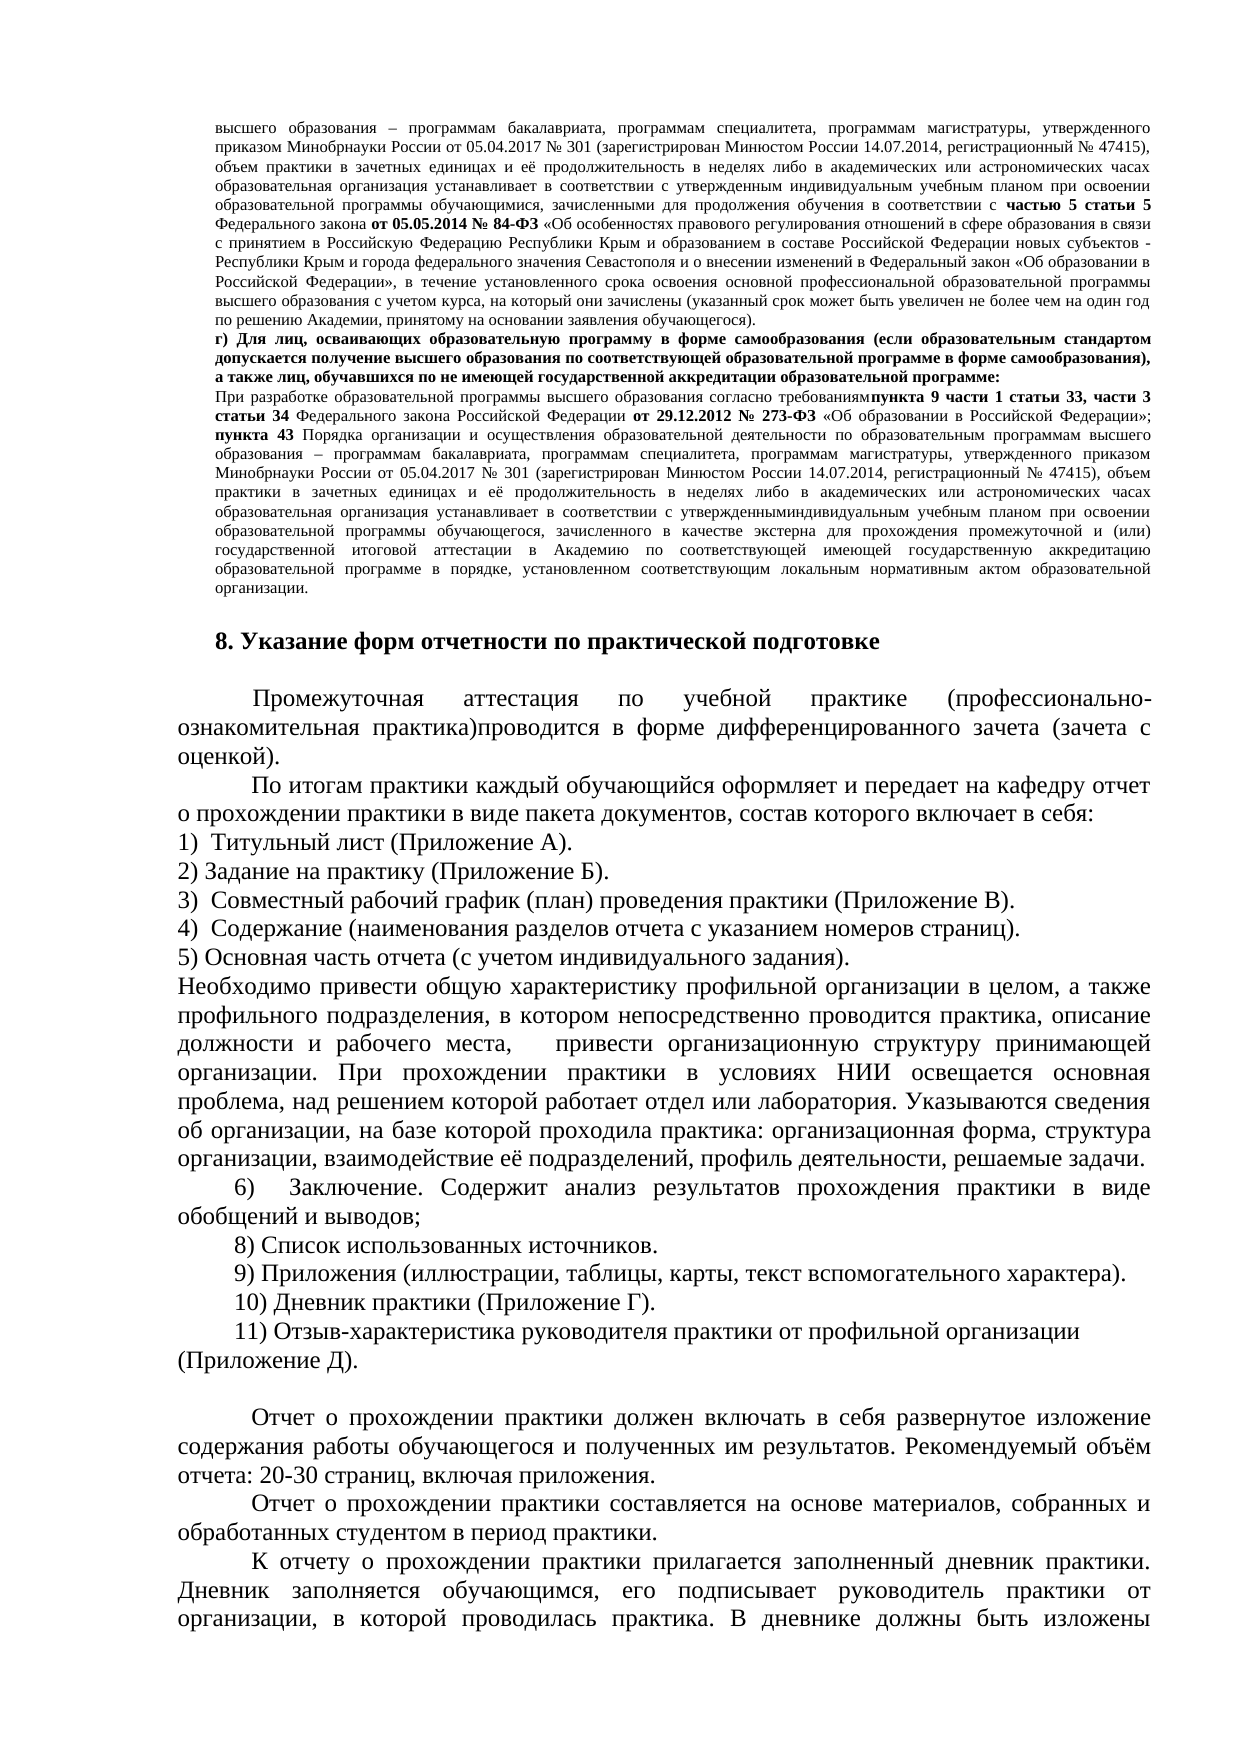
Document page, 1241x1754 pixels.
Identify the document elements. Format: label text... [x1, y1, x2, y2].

text 11) Отзыв-характеристика руководителя практики от профильной организации (Приложение Д). [177, 1316, 1152, 1373]
text Промежуточная аттестация по учебной практике (профессионально-ознакомительная практика)проводится в форме дифференцированного зачета (зачета с оценкой). [177, 683, 1152, 770]
text 4) Содержание (наименования разделов отчета с указанием номеров страниц). [177, 913, 1152, 942]
text 9) Приложения (иллюстрации, таблицы, карты, текст вспомогательного характера). [177, 1258, 1152, 1287]
text При разработке образовательной программы высшего образования согласно требованиямпункта 9 части 1 статьи 33, части 3 статьи 34 Федерального закона Российской Федерации от 29.12.2012 № 273-ФЗ «Об образовании в Российской Федерации»; пункта 43 Порядка организации и осуществления образовательной деятельности по образовательным программам высшего образования – программам бакалавриата, программам специалитета, программам магистратуры, утвержденного приказом Минобрнауки России от 05.04.2017 № 301 (зарегистрирован Минюстом России 14.07.2014, регистрационный № 47415), объем практики в зачетных единицах и её продолжительность в неделях либо в академических или астрономических часах образовательная организация устанавливает в соответствии с утвержденныминдивидуальным учебным планом при освоении образовательной программы обучающегося, зачисленного в качестве экстерна для прохождения промежуточной и (или) государственной итоговой аттестации в Академию по соответствующей имеющей государственную аккредитацию образовательной программе в порядке, установленном соответствующим локальным нормативным актом образовательной организации. [215, 386, 1152, 597]
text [177, 1546, 1152, 1632]
text 2) Задание на практику (Приложение Б). [177, 856, 1152, 885]
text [215, 118, 1152, 329]
text г) Для лиц, осваивающих образовательную программу в форме самообразования (если образовательным стандартом допускается получение высшего образования по соответствующей образовательной программе в форме самообразования), а также лиц, обучавшихся по не имеющей государственной аккредитации образовательной программе: [215, 329, 1152, 386]
text 10) Дневник практики (Приложение Г). [177, 1287, 1152, 1316]
text 1) Титульный лист (Приложение А). [177, 827, 1152, 856]
text Необходимо привести общую характеристику профильной организации в целом, а также профильного подразделения, в котором непосредственно проводится практика, описание должности и рабочего места, привести организационную структуру принимающей организации. При прохождении практики в условиях НИИ освещается основная проблема, над решением которой работает отдел или лаборатория. Указываются сведения об организации, на базе которой проходила практика: организационная форма, структура организации, взаимодействие её подразделений, профиль деятельности, решаемые задачи. [177, 971, 1152, 1172]
text 8. Указание форм отчетности по практической подготовке [177, 626, 1152, 655]
text По итогам практики каждый обучающийся оформляет и передает на кафедру отчет о прохождении практики в виде пакета документов, состав которого включает в себя: [177, 770, 1152, 827]
text 8) Список использованных источников. [177, 1230, 1152, 1258]
text Отчет о прохождении практики должен включать в себя развернутое изложение содержания работы обучающегося и полученных им результатов. Рекомендуемый объём отчета: 20-30 страниц, включая приложения. [177, 1402, 1152, 1488]
text Отчет о прохождении практики составляется на основе материалов, собранных и обработанных студентом в период практики. [177, 1488, 1152, 1546]
text 6) Заключение. Содержит анализ результатов прохождения практики в виде обобщений и выводов; [177, 1172, 1152, 1230]
text 3) Совместный рабочий график (план) проведения практики (Приложение В). [177, 885, 1152, 913]
text 5) Основная часть отчета (с учетом индивидуального задания). [177, 942, 1152, 971]
